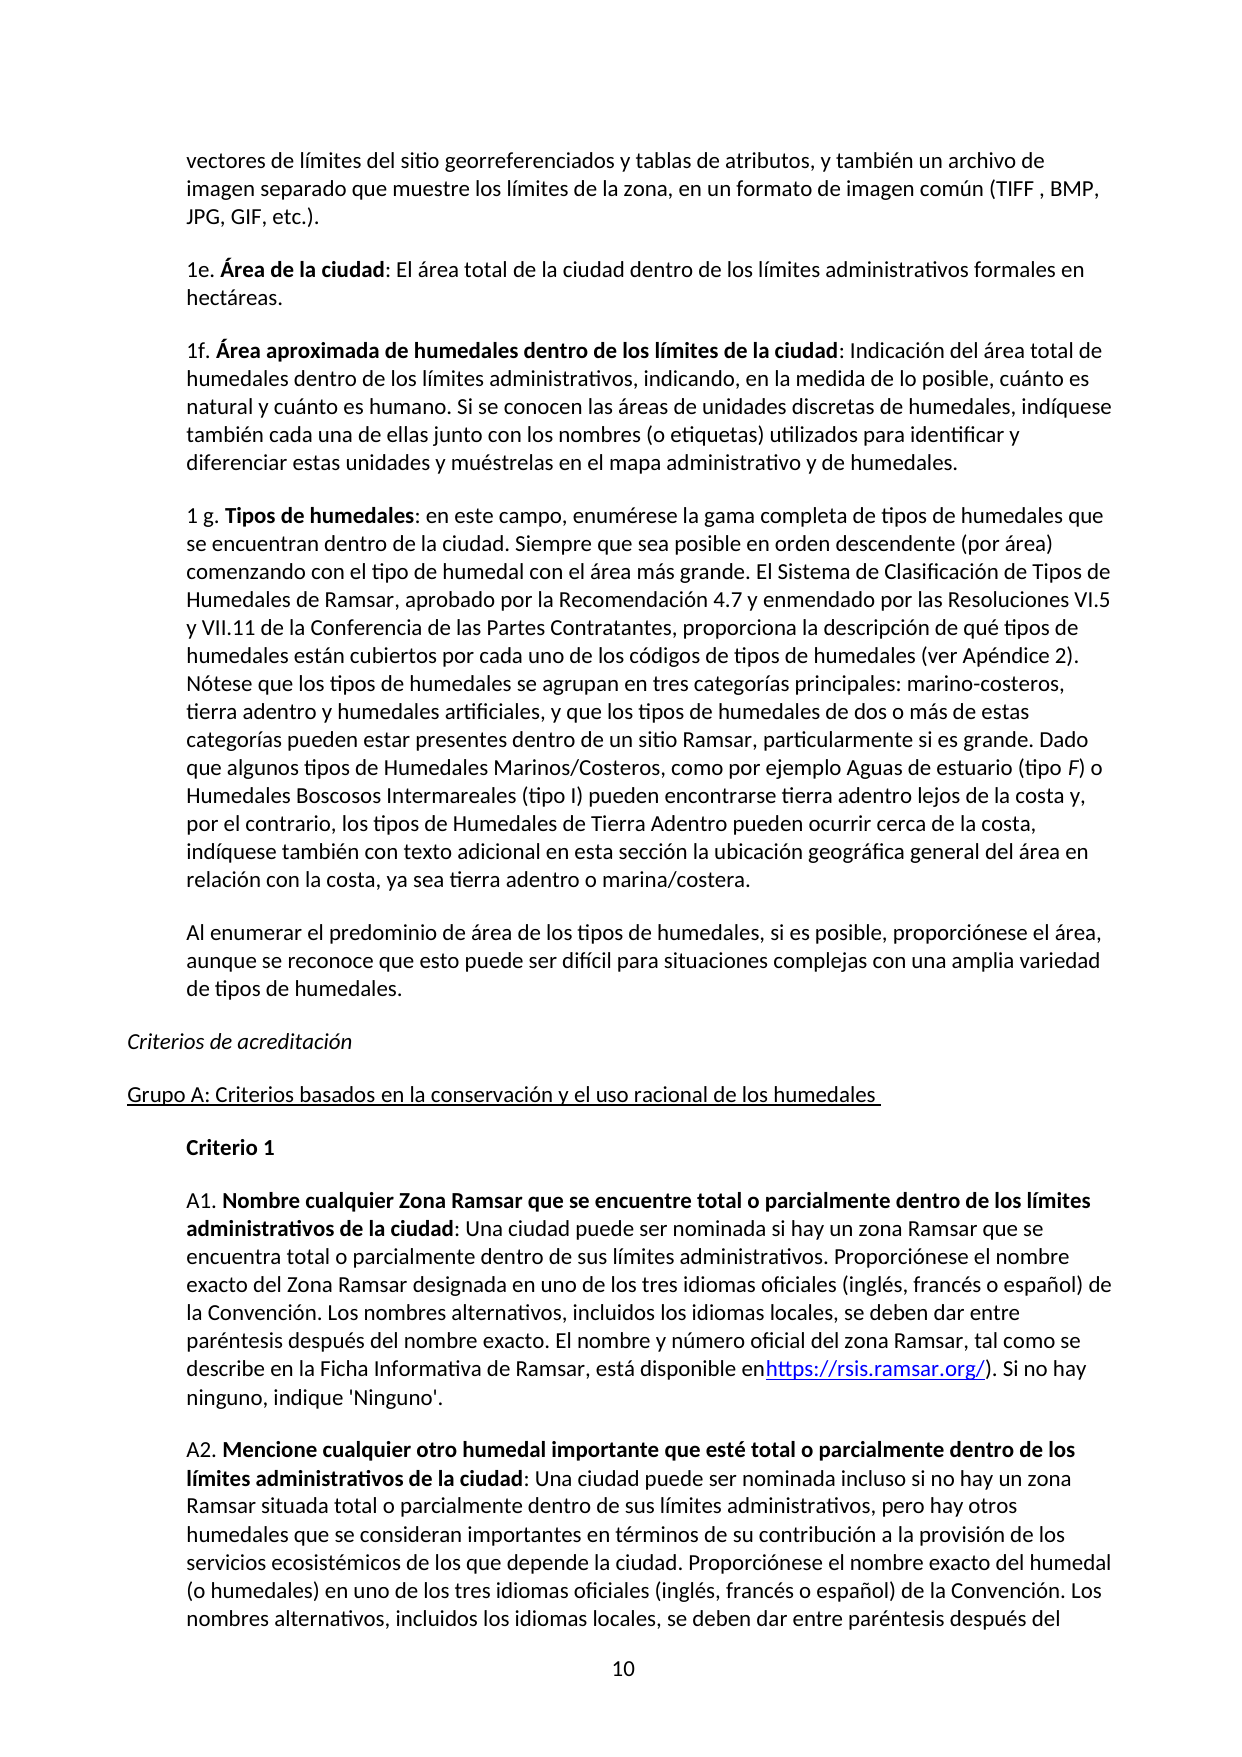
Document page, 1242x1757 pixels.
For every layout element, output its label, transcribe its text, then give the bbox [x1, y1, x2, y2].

list 1f. Área aproximada de humedales dentro de los límites de la ciudad: Indicación del área total de humedales dentro de los límites administrativos, indicando, en la medida de lo posible, cuánto es natural y cuánto es humano. Si se conocen las áreas de unidades discretas de humedales, indíquese también cada una de ellas junto con los nombres (o etiquetas) utilizados para identificar y diferenciar estas unidades y muéstrelas en el mapa administrativo y de humedales. [186, 336, 1119, 476]
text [127, 146, 1119, 230]
list Criterio 1 [186, 1133, 1119, 1161]
list A1. Nombre cualquier Zona Ramsar que se encuentre total o parcialmente dentro de los límites administrativos de la ciudad: Una ciudad puede ser nominada si hay un zona Ramsar que se encuentra total o parcialmente dentro de sus límites administrativos. Proporciónese el nombre exacto del Zona Ramsar designada en uno de los tres idiomas oficiales (inglés, francés o español) de la Convención. Los nombres alternativos, incluidos los idiomas locales, se deben dar entre paréntesis después del nombre exacto. El nombre y número oficial del zona Ramsar, tal como se describe en la Ficha Informativa de Ramsar, está disponible enhttps://rsis.ramsar.org/). Si no hay ninguno, indique 'Ninguno'. [186, 1186, 1119, 1411]
list Al enumerar el predominio de área de los tipos de humedales, si es posible, proporciónese el área, aunque se reconoce que esto puede ser difícil para situaciones complejas con una amplia variedad de tipos de humedales. [186, 918, 1119, 1002]
text Criterios de acreditación [127, 1027, 1119, 1055]
list 1 g. Tipos de humedales: en este campo, enumérese la gama completa de tipos de humedales que se encuentran dentro de la ciudad. Siempre que sea posible en orden descendente (por área) comenzando con el tipo de humedal con el área más grande. El Sistema de Clasificación de Tipos de Humedales de Ramsar, aprobado por la Recomendación 4.7 y enmendado por las Resoluciones VI.5 y VII.11 de la Conferencia de las Partes Contratantes, proporciona la descripción de qué tipos de humedales están cubiertos por cada uno de los códigos de tipos de humedales (ver Apéndice 2). Nótese que los tipos de humedales se agrupan en tres categorías principales: marino-costeros, tierra adentro y humedales artificiales, y que los tipos de humedales de dos o más de estas categorías pueden estar presentes dentro de un sitio Ramsar, particularmente si es grande. Dado que algunos tipos de Humedales Marinos/Costeros, como por ejemplo Aguas de estuario (tipo F) o Humedales Boscosos Intermareales (tipo I) pueden encontrarse tierra adentro lejos de la costa y, por el contrario, los tipos de Humedales de Tierra Adentro pueden ocurrir cerca de la costa, indíquese también con texto adicional en esta sección la ubicación geográfica general del área en relación con la costa, ya sea tierra adentro o marina/costera. [186, 501, 1119, 893]
text Grupo A: Criterios basados ​​en la conservación y el uso racional de los humedales [127, 1080, 1119, 1108]
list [186, 1436, 1119, 1632]
list 1e. Área de la ciudad: El área total de la ciudad dentro de los límites administrativos formales en hectáreas. [186, 255, 1119, 311]
